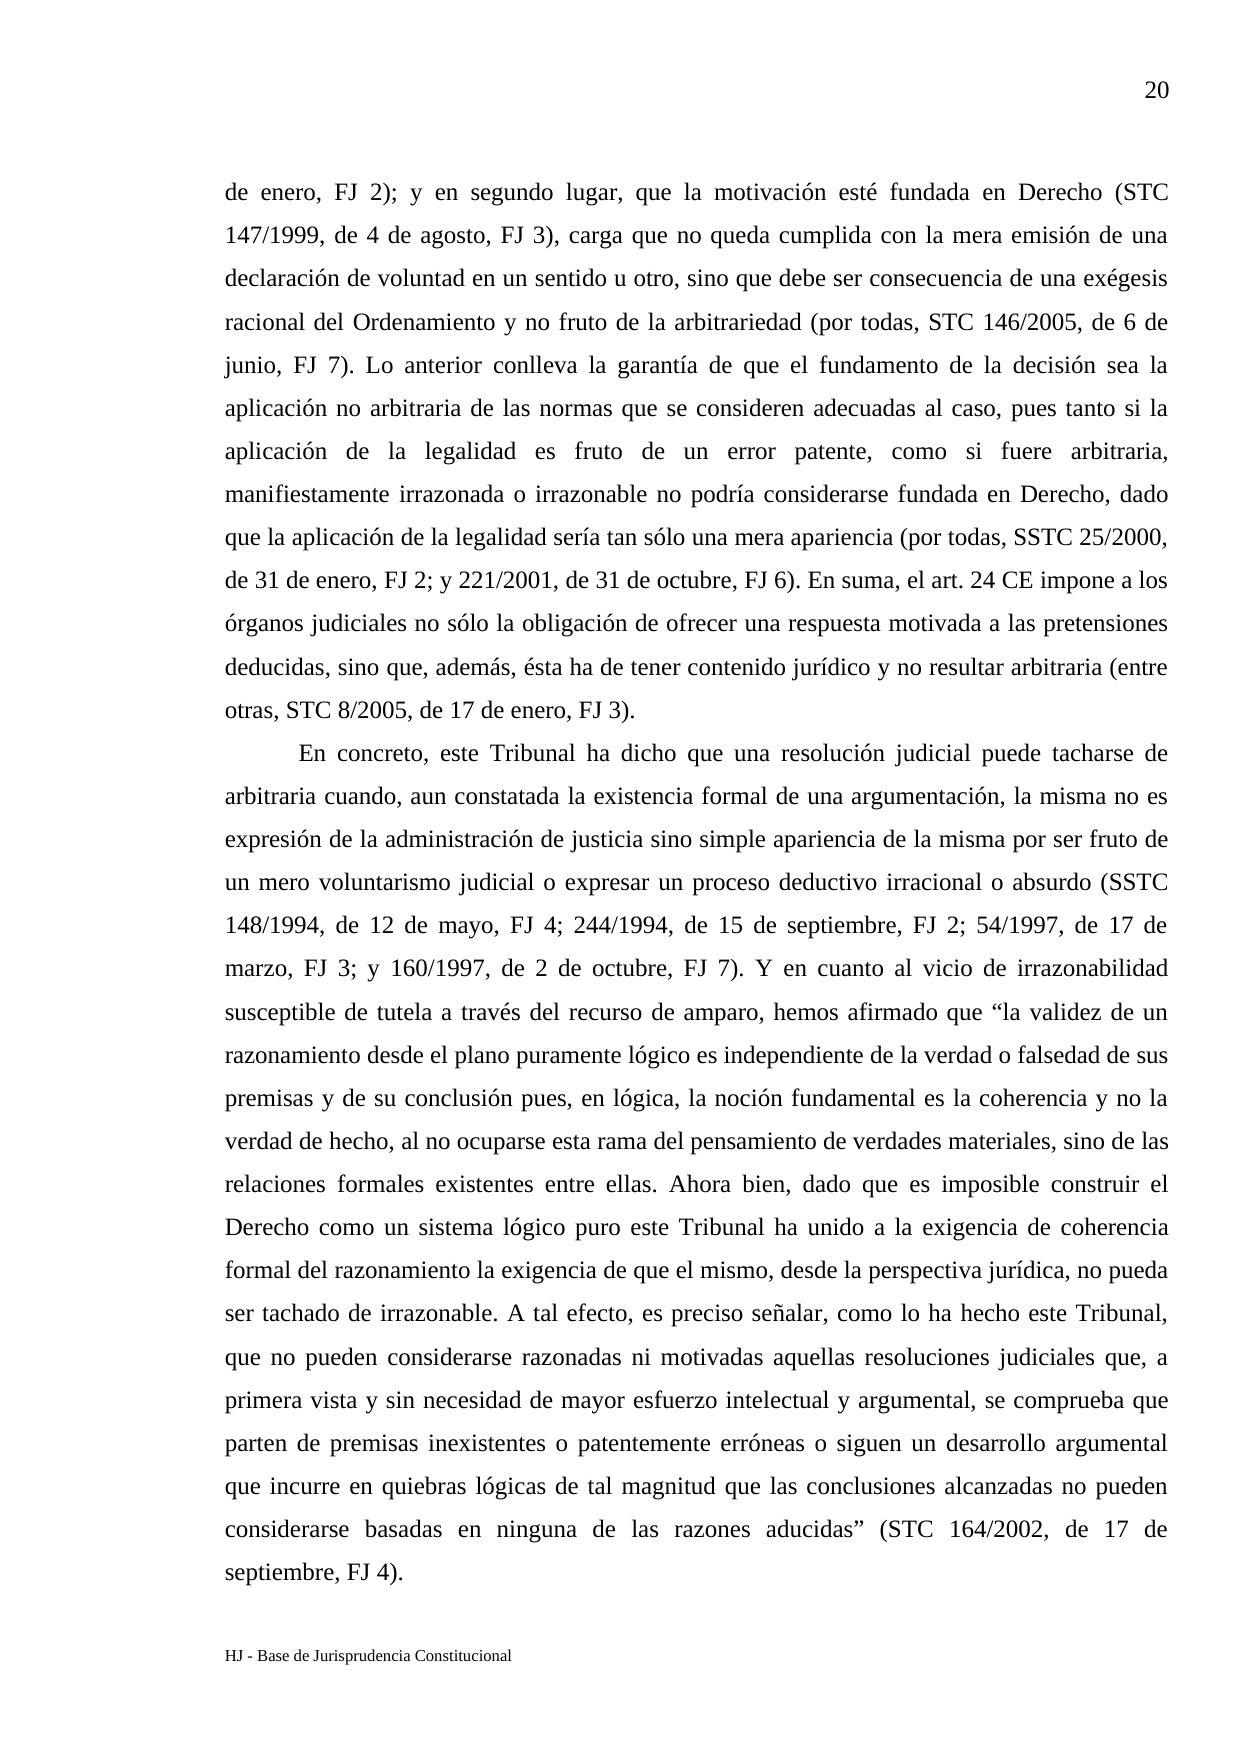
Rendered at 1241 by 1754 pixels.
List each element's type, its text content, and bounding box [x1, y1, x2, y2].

text En concreto, este Tribunal ha dicho que una resolución judicial puede tacharse de arbitraria cuando, aun constatada la existencia formal de una argumentación, la misma no es expresión de la administración de justicia sino simple apariencia de la misma por ser fruto de un mero voluntarismo judicial o expresar un proceso deductivo irracional o absurdo (SSTC 148/1994, de 12 de mayo, FJ 4; 244/1994, de 15 de septiembre, FJ 2; 54/1997, de 17 de marzo, FJ 3; y 160/1997, de 2 de octubre, FJ 7). Y en cuanto al vicio de irrazonabilidad susceptible de tutela a través del recurso de amparo, hemos afirmado que “la validez de un razonamiento desde el plano puramente lógico es independiente de la verdad o falsedad de sus premisas y de su conclusión pues, en lógica, la noción fundamental es la coherencia y no la verdad de hecho, al no ocuparse esta rama del pensamiento de verdades materiales, sino de las relaciones formales existentes entre ellas. Ahora bien, dado que es imposible construir el Derecho como un sistema lógico puro este Tribunal ha unido a la exigencia de coherencia formal del razonamiento la exigencia de que el mismo, desde la perspectiva jurídica, no pueda ser tachado de irrazonable. A tal efecto, es preciso señalar, como lo ha hecho este Tribunal, que no pueden considerarse razonadas ni motivadas aquellas resoluciones judiciales que, a primera vista y sin necesidad de mayor esfuerzo intelectual y argumental, se comprueba que parten de premisas inexistentes o patentemente erróneas o siguen un desarrollo argumental que incurre en quiebras lógicas de tal magnitud que las conclusiones alcanzadas no pueden considerarse basadas en ninguna de las razones aducidas” (STC 164/2002, de 17 de septiembre, FJ 4). [224, 738, 1169, 1586]
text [224, 177, 1169, 723]
